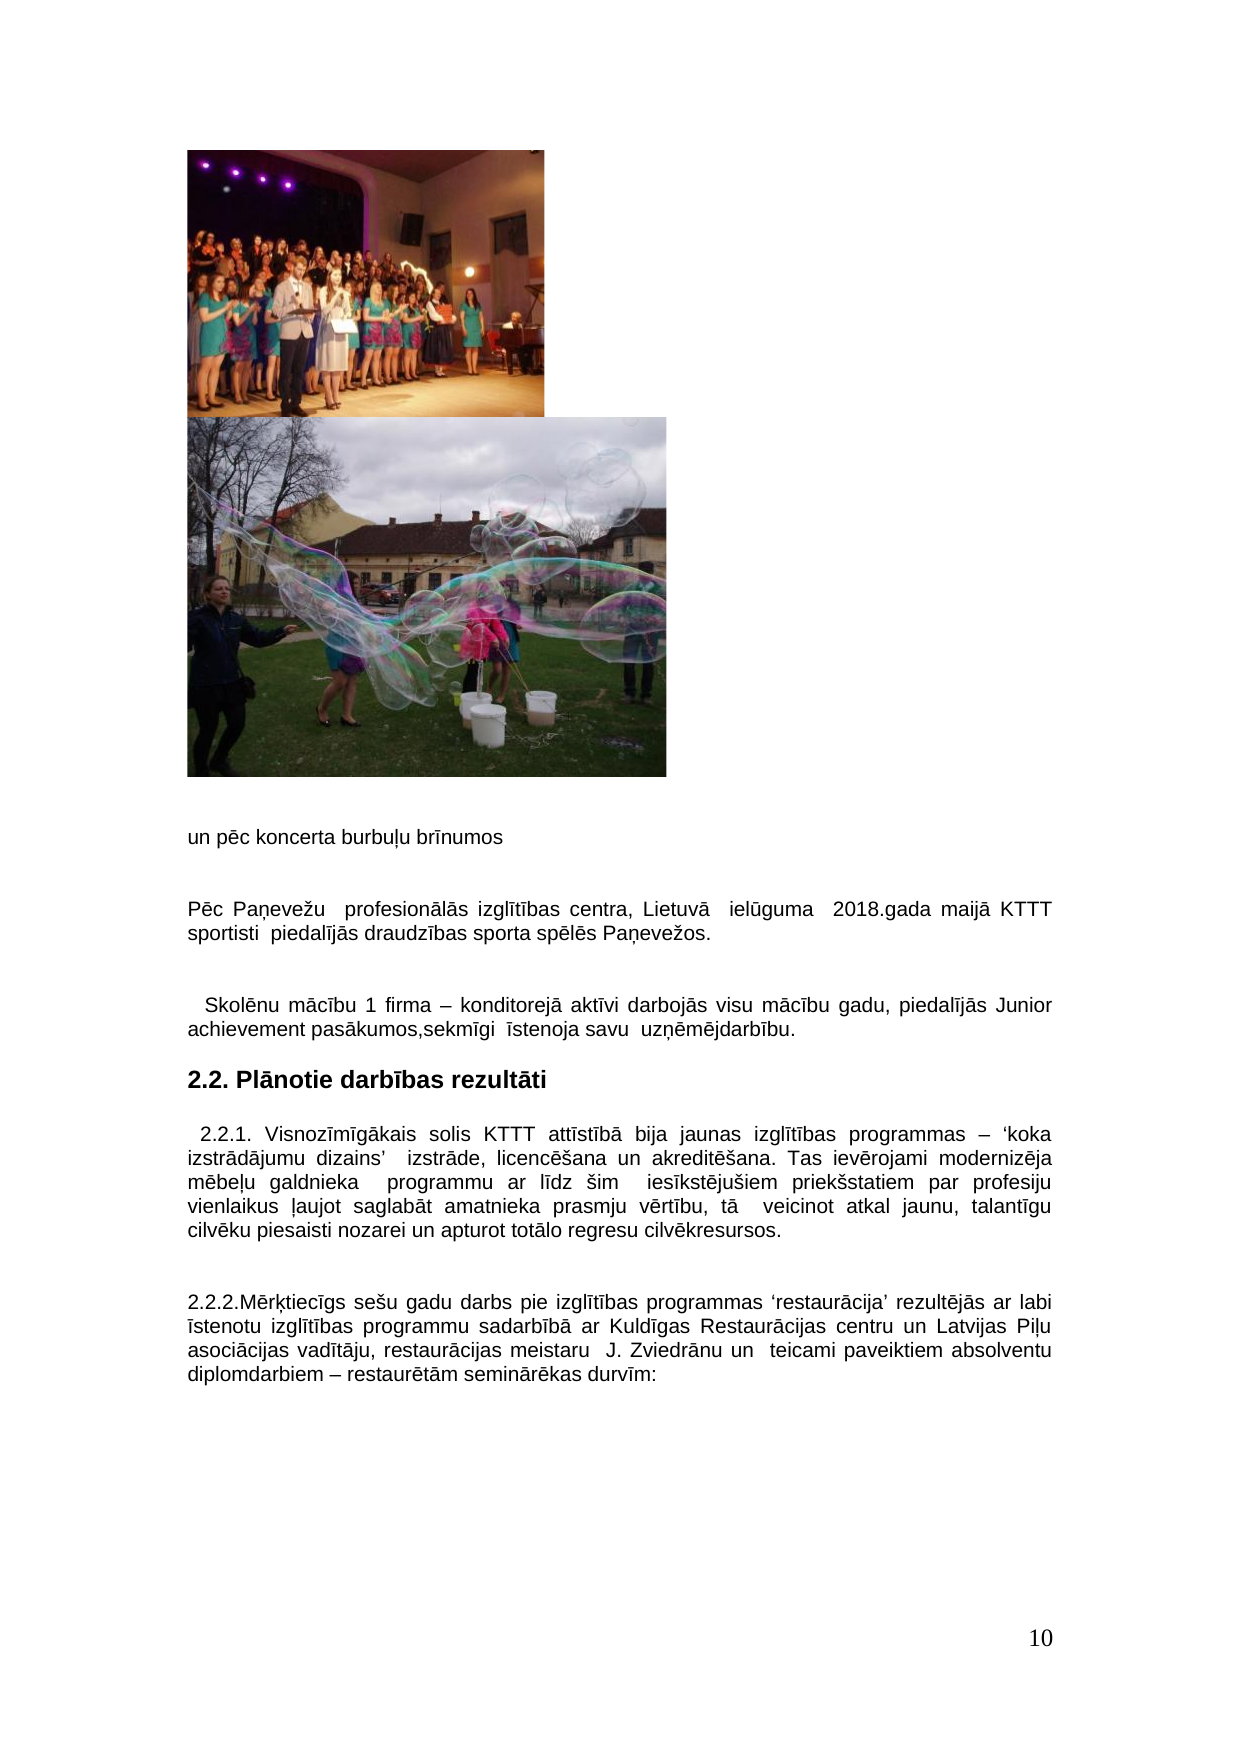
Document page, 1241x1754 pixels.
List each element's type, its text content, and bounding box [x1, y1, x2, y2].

text Skolēnu mācību 1 firma – konditorejā aktīvi darbojās visu mācību gadu, piedalījās Junior achievement pasākumos,sekmīgi īstenoja savu uzņēmējdarbību. [187, 993, 1053, 1041]
text Pēc Paņevežu profesionālās izglītības centra, Lietuvā ielūguma 2018.gada maijā KTTT sportisti piedalījās draudzības sporta spēlēs Paņevežos. [187, 897, 1053, 945]
picture [187, 150, 667, 777]
text 2.2.2.Mērķtiecīgs sešu gadu darbs pie izglītības programmas ‘restaurācija’ rezultējās ar labi īstenotu izglītības programmu sadarbībā ar Kuldīgas Restaurācijas centru un Latvijas Piļu asociācijas vadītāju, restaurācijas meistaru J. Zviedrānu un teicami paveiktiem absolventu diplomdarbiem – restaurētām seminārēkas durvīm: [187, 1290, 1053, 1386]
text un pēc koncerta burbuļu brīnumos [187, 825, 1053, 849]
text 2.2. Plānotie darbības rezultāti [187, 1064, 1053, 1093]
text 2.2.1. Visnozīmīgākais solis KTTT attīstībā bija jaunas izglītības programmas – ‘koka izstrādājumu dizains’ izstrāde, licencēšana un akreditēšana. Tas ievērojami modernizēja mēbeļu galdnieka programmu ar līdz šim iesīkstējušiem priekšstatiem par profesiju vienlaikus ļaujot saglabāt amatnieka prasmju vērtību, tā veicinot atkal jaunu, talantīgu cilvēku piesaisti nozarei un apturot totālo regresu cilvēkresursos. [187, 1122, 1053, 1242]
